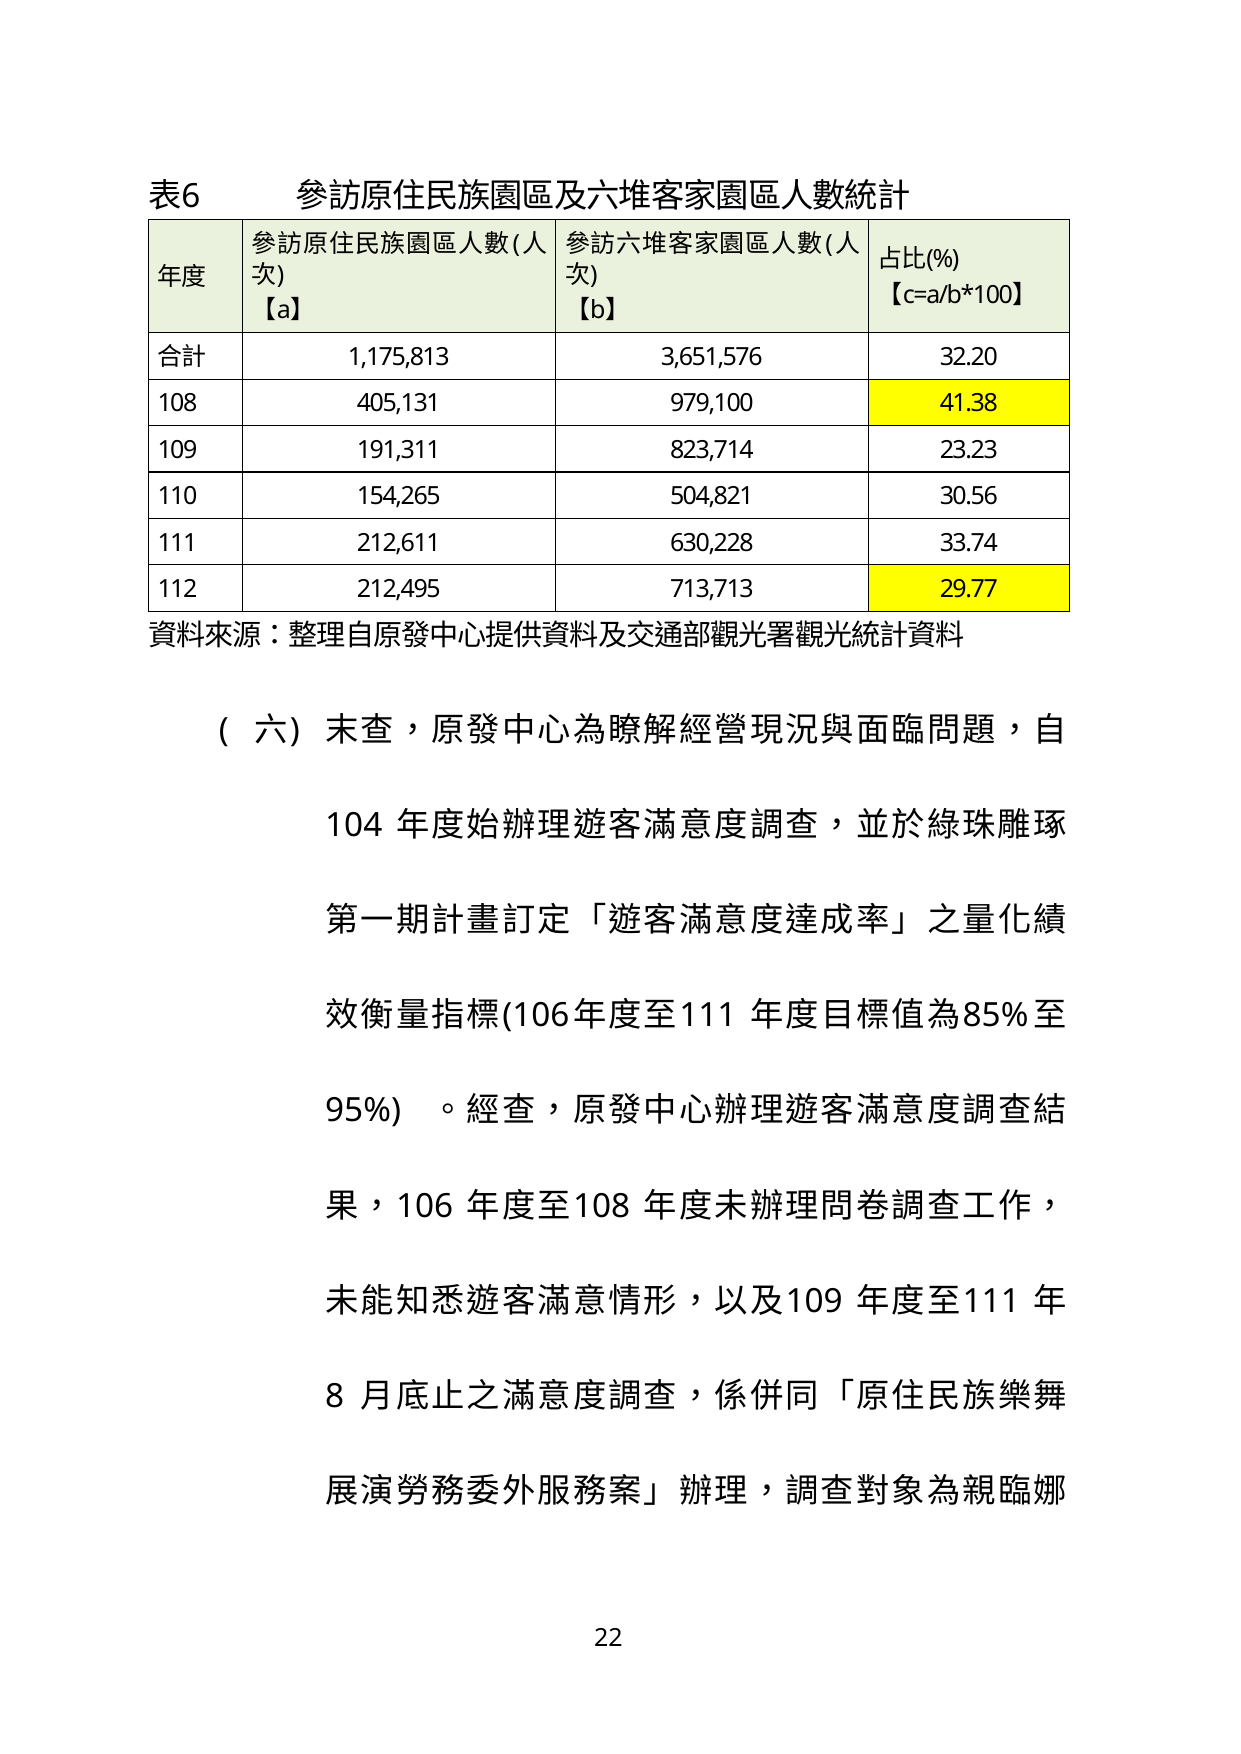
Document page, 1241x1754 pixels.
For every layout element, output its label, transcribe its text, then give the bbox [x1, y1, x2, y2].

table_cell 212,611 [243, 519, 555, 564]
text 參訪原住民族園區及六堆客家園區人數統計 [148, 177, 1069, 215]
text 資料來源：整理自原發中心提供資料及交通部觀光署觀光統計資料 [148, 612, 1069, 654]
table_cell 154,265 [243, 473, 555, 518]
table_cell 41.38 [869, 380, 1069, 425]
table_cell 3,651,576 [556, 333, 868, 378]
table_cell 111 [149, 519, 242, 564]
table_cell 405,131 [243, 380, 555, 425]
table_cell 823,714 [556, 426, 868, 471]
table_header 參訪原住民族園區人數(人次) 【a】 [243, 220, 555, 332]
table_cell 23.23 [869, 426, 1069, 471]
table_cell 979,100 [556, 380, 868, 425]
table_cell 109 [149, 426, 242, 471]
table_cell 1,175,813 [243, 333, 555, 378]
table_header 年度 [149, 220, 242, 332]
table_cell 108 [149, 380, 242, 425]
table_cell 33.74 [869, 519, 1069, 564]
table_cell 504,821 [556, 473, 868, 518]
table_cell 30.56 [869, 473, 1069, 518]
table_cell 29.77 [869, 565, 1069, 611]
table_header 占比(%) 【c=a/b*100】 [869, 220, 1069, 332]
table_cell 32.20 [869, 333, 1069, 378]
table_cell 191,311 [243, 426, 555, 471]
table_cell 713,713 [556, 565, 868, 611]
table_cell 110 [149, 473, 242, 518]
table_cell 合計 [149, 333, 242, 378]
table_cell 630,228 [556, 519, 868, 564]
table_cell 112 [149, 565, 242, 611]
table_header 參訪六堆客家園區人數(人次) 【b】 [556, 220, 868, 332]
table_cell 212,495 [243, 565, 555, 611]
